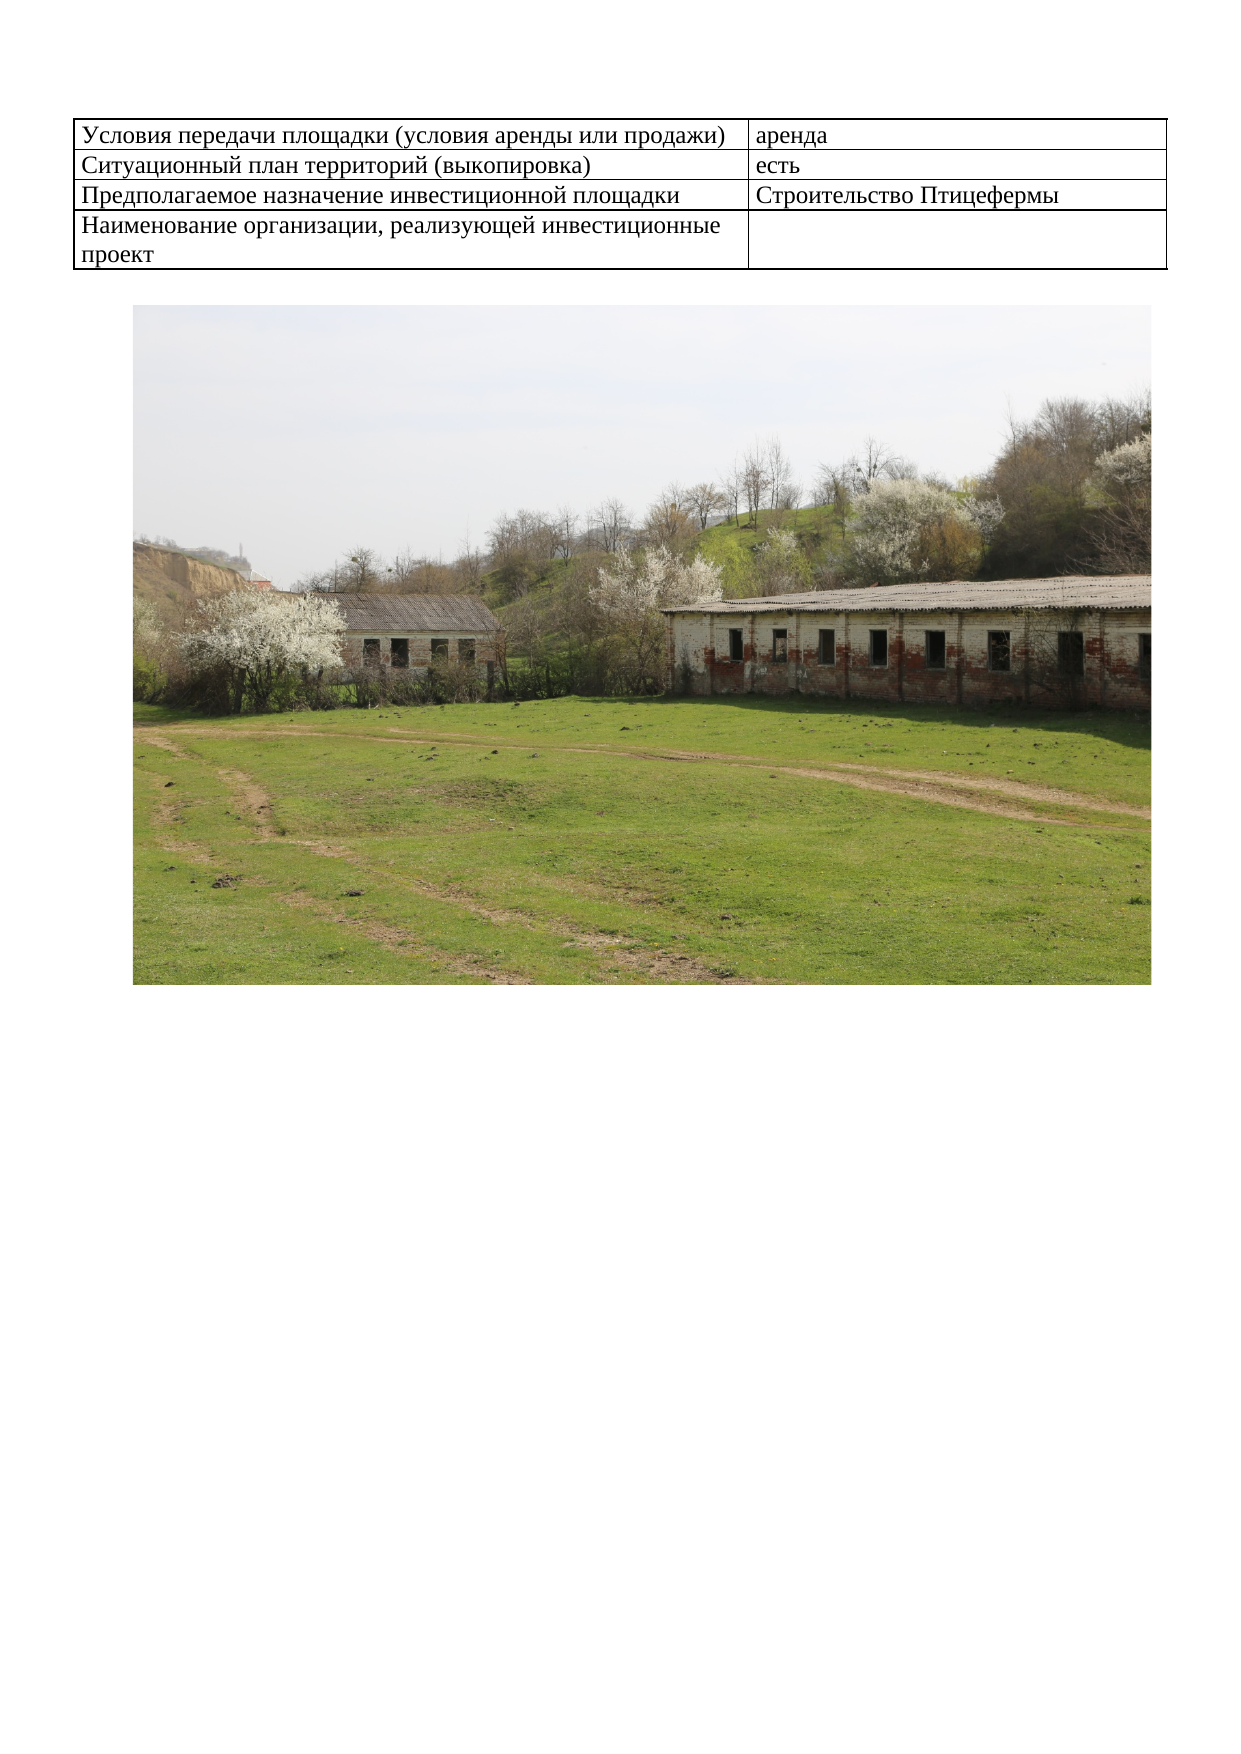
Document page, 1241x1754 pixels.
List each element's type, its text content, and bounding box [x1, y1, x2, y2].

table_cell есть [749, 150, 1166, 179]
table_cell аренда [749, 120, 1166, 148]
picture [132, 305, 1152, 985]
table_cell Наименование организации, реализующей инвестиционные проект [75, 211, 748, 268]
table_cell Строительство Птицефермы [749, 180, 1166, 209]
table_cell Ситуационный план территорий (выкопировка) [75, 150, 748, 179]
table_cell Предполагаемое назначение инвестиционной площадки [75, 180, 748, 209]
table_cell [749, 211, 1166, 268]
table_cell Условия передачи площадки (условия аренды или продажи) [75, 120, 748, 148]
